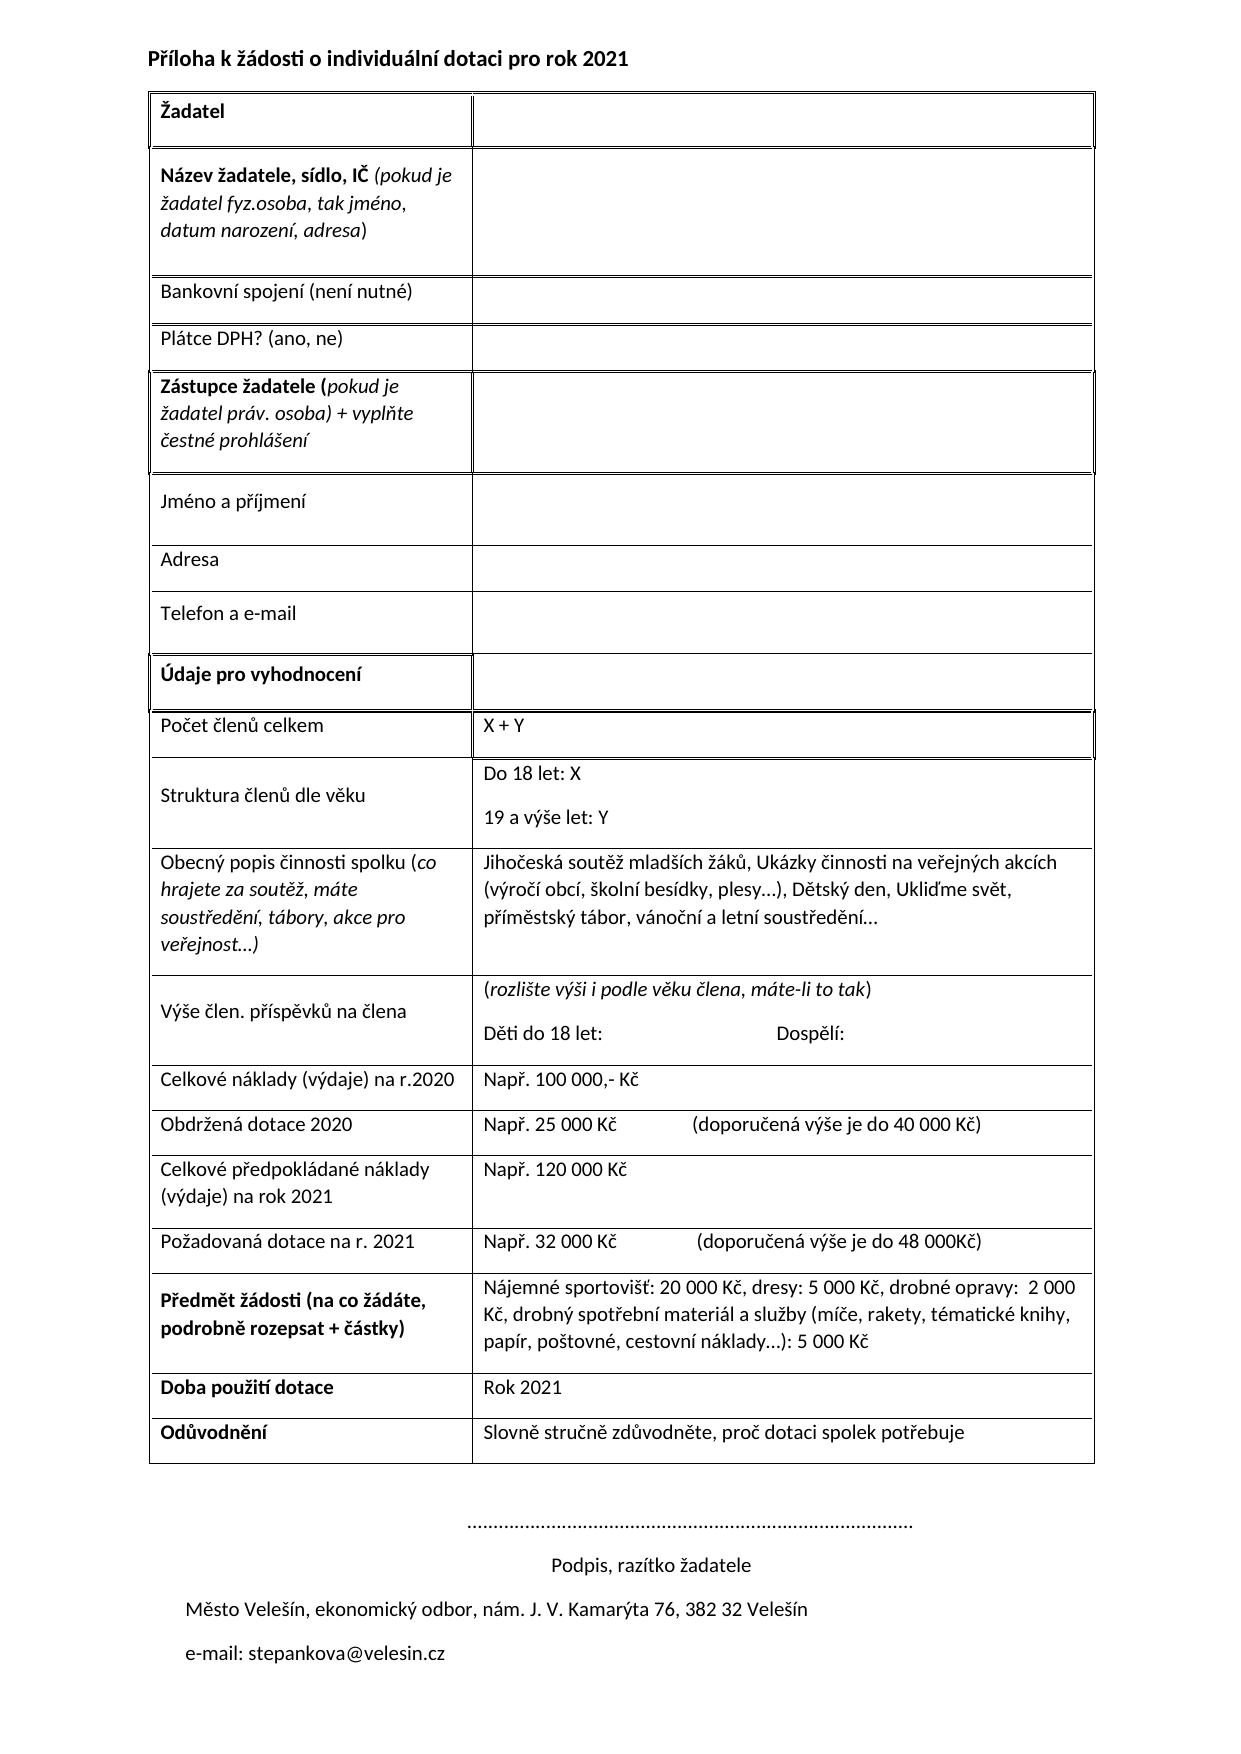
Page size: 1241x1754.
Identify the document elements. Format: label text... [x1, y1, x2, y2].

table_cell Do 18 let: X 19 a výše let: Y [473, 757, 1094, 848]
table_cell Jméno a příjmení [150, 472, 472, 545]
table_cell [473, 275, 1094, 322]
table_cell Struktura členů dle věku [150, 757, 472, 848]
table_cell Předmět žádosti (na co žádáte, podrobně rozepsat + částky) [150, 1273, 472, 1373]
table_cell Celkové náklady (výdaje) na r.2020 [150, 1065, 472, 1110]
table_cell Celkové předpokládané náklady (výdaje) na rok 2021 [150, 1155, 472, 1228]
table_cell Údaje pro vyhodnocení [150, 653, 472, 709]
table_cell Např. 32 000 Kč (doporučená výše je do 48 000Kč) [473, 1228, 1094, 1273]
table_cell Název žadatele, sídlo, IČ (pokud je žadatel fyz.osoba, tak jméno, datum narození, adresa) [150, 146, 472, 275]
table_cell Telefon a e-mail [150, 591, 472, 653]
table_cell Nájemné sportovišť: 20 000 Kč, dresy: 5 000 Kč, drobné opravy: 2 000 Kč, drobný spotřební materiál a služby (míče, rakety, tématické knihy, papír, poštovné, cestovní náklady…): 5 000 Kč [473, 1273, 1094, 1373]
text Město Velešín, ekonomický odbor, nám. J. V. Kamarýta 76, 382 32 Velešín [185, 1597, 1093, 1622]
table_cell Obdržená dotace 2020 [150, 1110, 472, 1155]
text e-mail: stepankova@velesin.cz [185, 1641, 1093, 1666]
table_cell [474, 653, 1094, 709]
table_header Žadatel [151, 94, 472, 146]
table_cell [474, 370, 1094, 472]
table_cell Obecný popis činnosti spolku (co hrajete za soutěž, máte soustředění, tábory, akce pro veřejnost…) [150, 848, 472, 975]
table_cell [473, 591, 1094, 653]
table_cell Bankovní spojení (není nutné) [150, 275, 472, 322]
table_cell Požadovaná dotace na r. 2021 [150, 1228, 472, 1273]
table_cell Adresa [150, 545, 472, 591]
text Příloha k žádosti o individuální dotaci pro rok 2021 [148, 44, 1093, 72]
table_cell Např. 120 000 Kč [473, 1155, 1094, 1228]
text Podpis, razítko žadatele [185, 1552, 1093, 1578]
table_cell X + Y [472, 709, 1094, 757]
table_cell [473, 472, 1094, 545]
table_cell Zástupce žadatele (pokud je žadatel práv. osoba) + vyplňte čestné prohlášení [150, 370, 471, 472]
table_cell Odůvodnění [150, 1418, 472, 1463]
table_cell [473, 545, 1094, 591]
text ..................................................................................... [185, 1508, 1093, 1534]
table_cell (rozlište výši i podle věku člena, máte-li to tak) Děti do 18 let: Dospělí: [473, 975, 1094, 1065]
table_cell Plátce DPH? (ano, ne) [150, 323, 472, 370]
table_cell Jihočeská soutěž mladších žáků, Ukázky činnosti na veřejných akcích (výročí obcí, školní besídky, plesy…), Dětský den, Ukliďme svět, příměstský tábor, vánoční a letní soustředění… [473, 848, 1094, 975]
table_cell Slovně stručně zdůvodněte, proč dotaci spolek potřebuje [473, 1418, 1094, 1463]
table_cell [473, 323, 1094, 370]
table_cell Např. 100 000,- Kč [473, 1065, 1094, 1110]
table_cell Rok 2021 [473, 1373, 1094, 1418]
table_cell Doba použití dotace [150, 1373, 472, 1418]
table_header [472, 94, 1093, 146]
table_cell Výše člen. příspěvků na člena [150, 975, 472, 1065]
table_cell [473, 146, 1094, 275]
table_cell Počet členů celkem [150, 709, 472, 757]
table_cell Např. 25 000 Kč (doporučená výše je do 40 000 Kč) [473, 1110, 1094, 1155]
